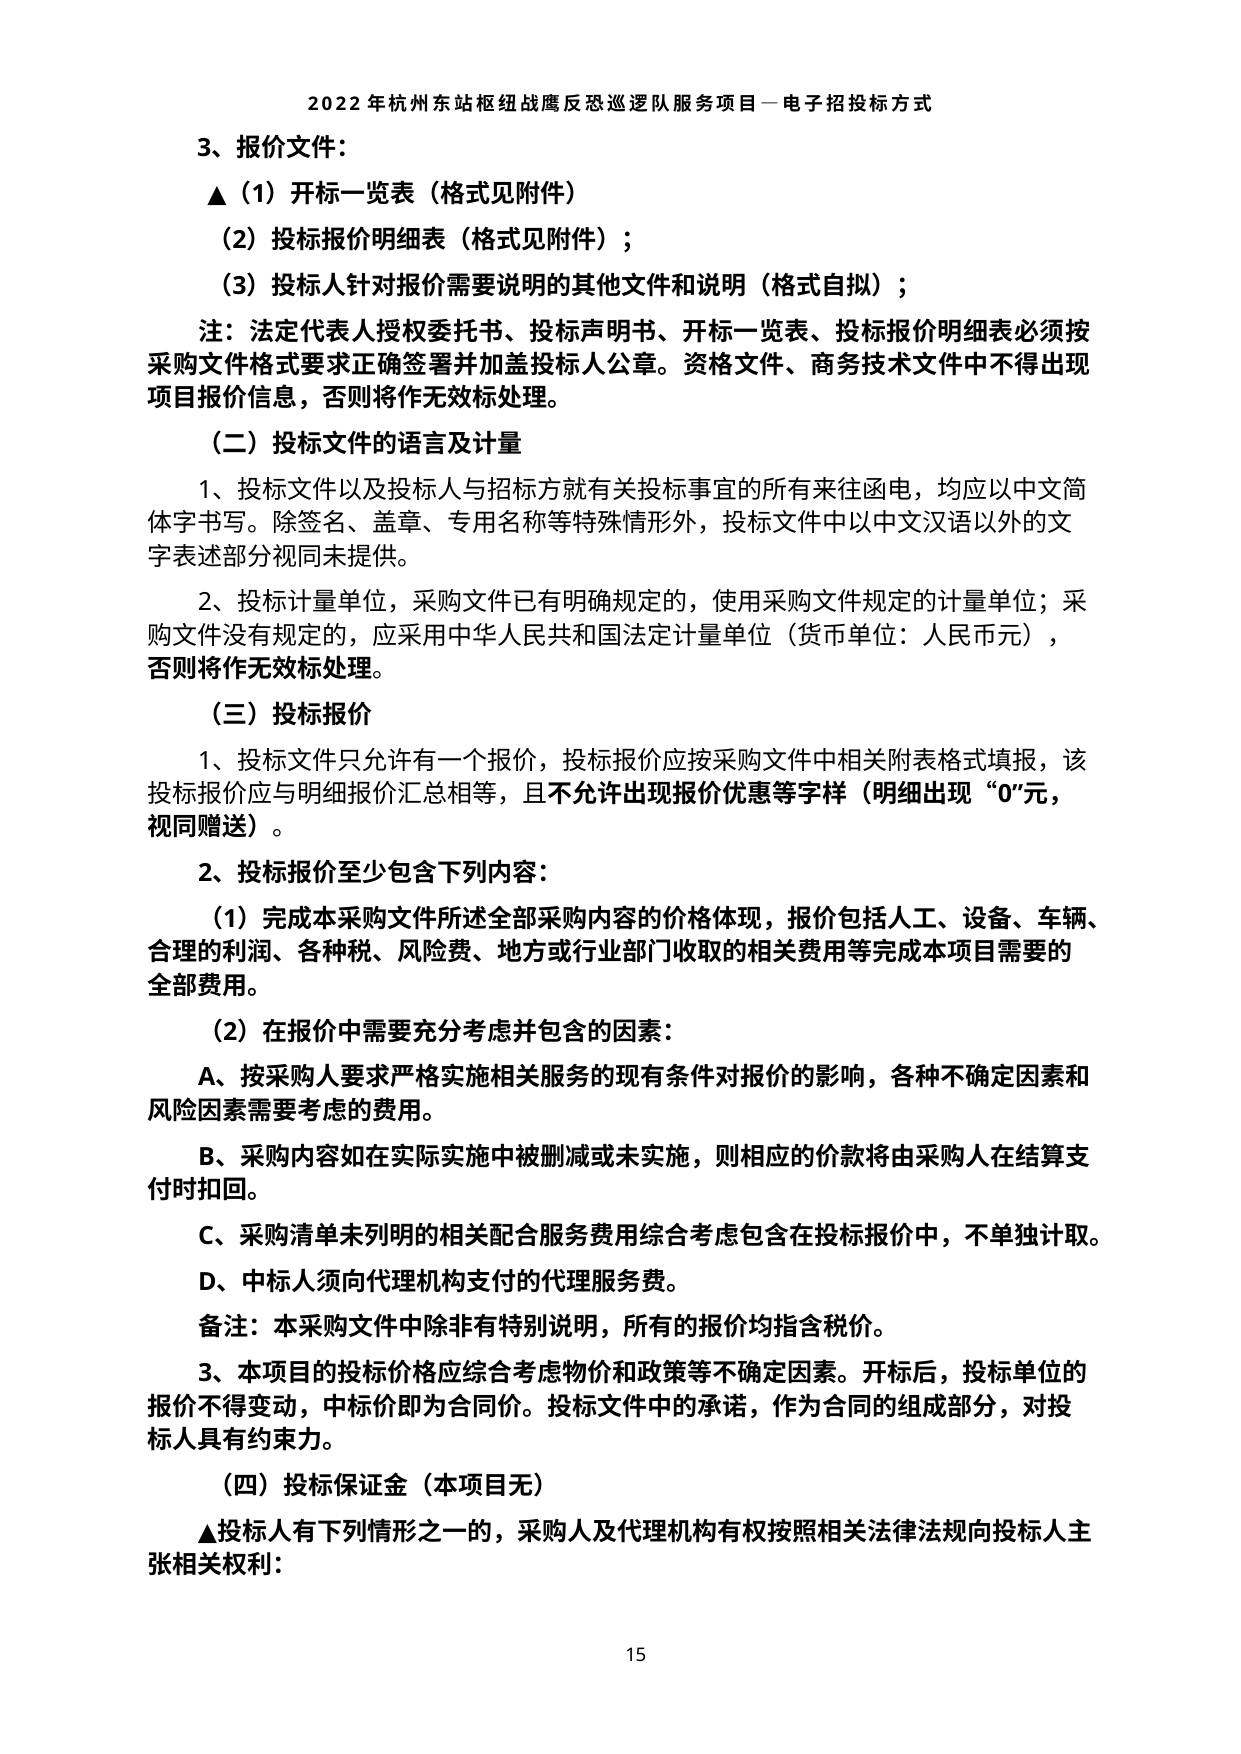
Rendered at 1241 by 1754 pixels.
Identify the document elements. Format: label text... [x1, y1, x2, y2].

text （1）完成本采购文件所述全部采购内容的价格体现，报价包括人工、设备、车辆、合理的利润、各种税、风险费、地方或行业部门收取的相关费用等完成本项目需要的全部费用。 [148, 901, 1092, 1001]
text （二）投标文件的语言及计量 [148, 426, 1092, 459]
text C、采购清单未列明的相关配合服务费用综合考虑包含在投标报价中，不单独计取。 [148, 1217, 1092, 1251]
text （3）投标人针对报价需要说明的其他文件和说明（格式自拟）； [148, 267, 1092, 301]
text （三）投标报价 [148, 697, 1092, 730]
text 3、报价文件： [148, 130, 1092, 163]
text 1、投标文件只允许有一个报价，投标报价应按采购文件中相关附表格式填报，该投标报价应与明细报价汇总相等，且不允许出现报价优惠等字样（明细出现“0”元，视同赠送）。 [148, 742, 1092, 842]
text 备注：本采购文件中除非有特别说明，所有的报价均指含税价。 [148, 1309, 1092, 1342]
text B、采购内容如在实际实施中被删减或未实施，则相应的价款将由采购人在结算支付时扣回。 [148, 1138, 1092, 1205]
text （四）投标保证金（本项目无） [207, 1467, 1092, 1501]
text （2）投标报价明细表（格式见附件）； [148, 222, 1092, 255]
text ▲（1）开标一览表（格式见附件） [148, 176, 1092, 209]
text ▲投标人有下列情形之一的，采购人及代理机构有权按照相关法律法规向投标人主张相关权利： [148, 1513, 1092, 1580]
text （2）在报价中需要充分考虑并包含的因素： [148, 1013, 1092, 1047]
text 2、投标计量单位，采购文件已有明确规定的，使用采购文件规定的计量单位；采购文件没有规定的，应采用中华人民共和国法定计量单位（货币单位：人民币元），否则将作无效标处理。 [148, 584, 1092, 684]
text 注：法定代表人授权委托书、投标声明书、开标一览表、投标报价明细表必须按采购文件格式要求正确签署并加盖投标人公章。资格文件、商务技术文件中不得出现项目报价信息，否则将作无效标处理。 [148, 313, 1092, 413]
text D、中标人须向代理机构支付的代理服务费。 [148, 1263, 1092, 1297]
text A、按采购人要求严格实施相关服务的现有条件对报价的影响，各种不确定因素和风险因素需要考虑的费用。 [148, 1059, 1092, 1126]
text 2、投标报价至少包含下列内容： [148, 855, 1092, 888]
text 1、投标文件以及投标人与招标方就有关投标事宜的所有来往函电，均应以中文简体字书写。除签名、盖章、专用名称等特殊情形外，投标文件中以中文汉语以外的文字表述部分视同未提供。 [148, 472, 1092, 572]
text 3、本项目的投标价格应综合考虑物价和政策等不确定因素。开标后，投标单位的报价不得变动，中标价即为合同价。投标文件中的承诺，作为合同的组成部分，对投标人具有约束力。 [148, 1355, 1092, 1455]
